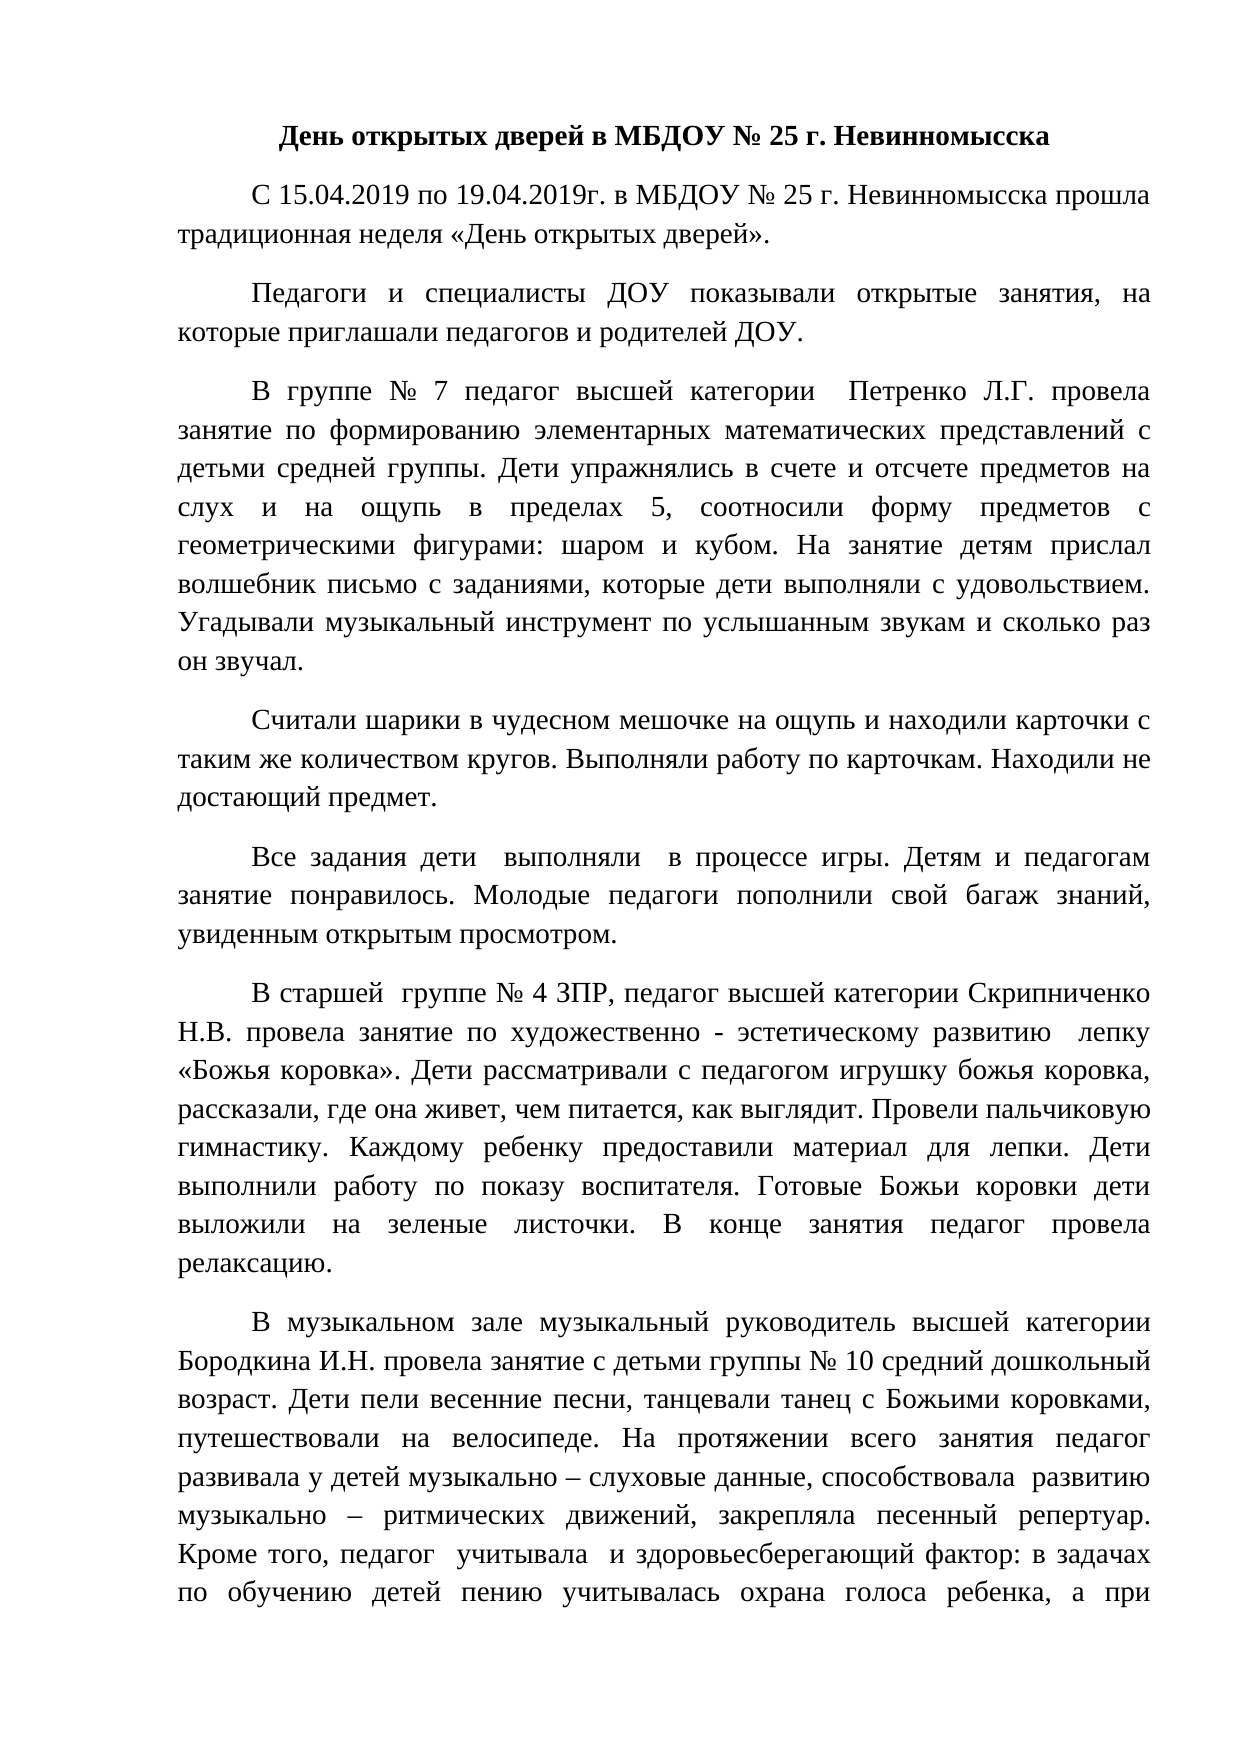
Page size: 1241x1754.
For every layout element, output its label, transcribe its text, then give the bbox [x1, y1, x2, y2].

text Все задания дети выполняли в процессе игры. Детям и педагогам занятие понравилось. Молодые педагоги пополнили свой багаж знаний, увиденным открытым просмотром. [177, 839, 1152, 949]
text В группе № 7 педагог высшей категории Петренко Л.Г. провела занятие по формированию элементарных математических представлений с детьми средней группы. Дети упражнялись в счете и отсчете предметов на слух и на ощупь в пределах 5, соотносили форму предметов с геометрическими фигурами: шаром и кубом. На занятие детям прислал волшебник письмо с заданиями, которые дети выполняли с удовольствием. Угадывали музыкальный инструмент по услышанным звукам и сколько раз он звучал. [177, 373, 1152, 677]
text День открытых дверей в МБДОУ № 25 г. Невинномысска [177, 118, 1152, 152]
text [177, 1304, 1152, 1608]
text Педагоги и специалисты ДОУ показывали открытые занятия, на которые приглашали педагогов и родителей ДОУ. [177, 275, 1152, 347]
text В старшей группе № 4 ЗПР, педагог высшей категории Скрипниченко Н.В. провела занятие по художественно - эстетическому развитию лепку «Божья коровка». Дети рассматривали с педагогом игрушку божья коровка, рассказали, где она живет, чем питается, как выглядит. Провели пальчиковую гимнастику. Каждому ребенку предоставили материал для лепки. Дети выполнили работу по показу воспитателя. Готовые Божьи коровки дети выложили на зеленые листочки. В конце занятия педагог провела релаксацию. [177, 975, 1152, 1279]
text Считали шарики в чудесном мешочке на ощупь и находили карточки с таким же количеством кругов. Выполняли работу по карточкам. Находили не достающий предмет. [177, 702, 1152, 813]
text С 15.04.2019 по 19.04.2019г. в МБДОУ № 25 г. Невинномысска прошла традиционная неделя «День открытых дверей». [177, 177, 1152, 249]
